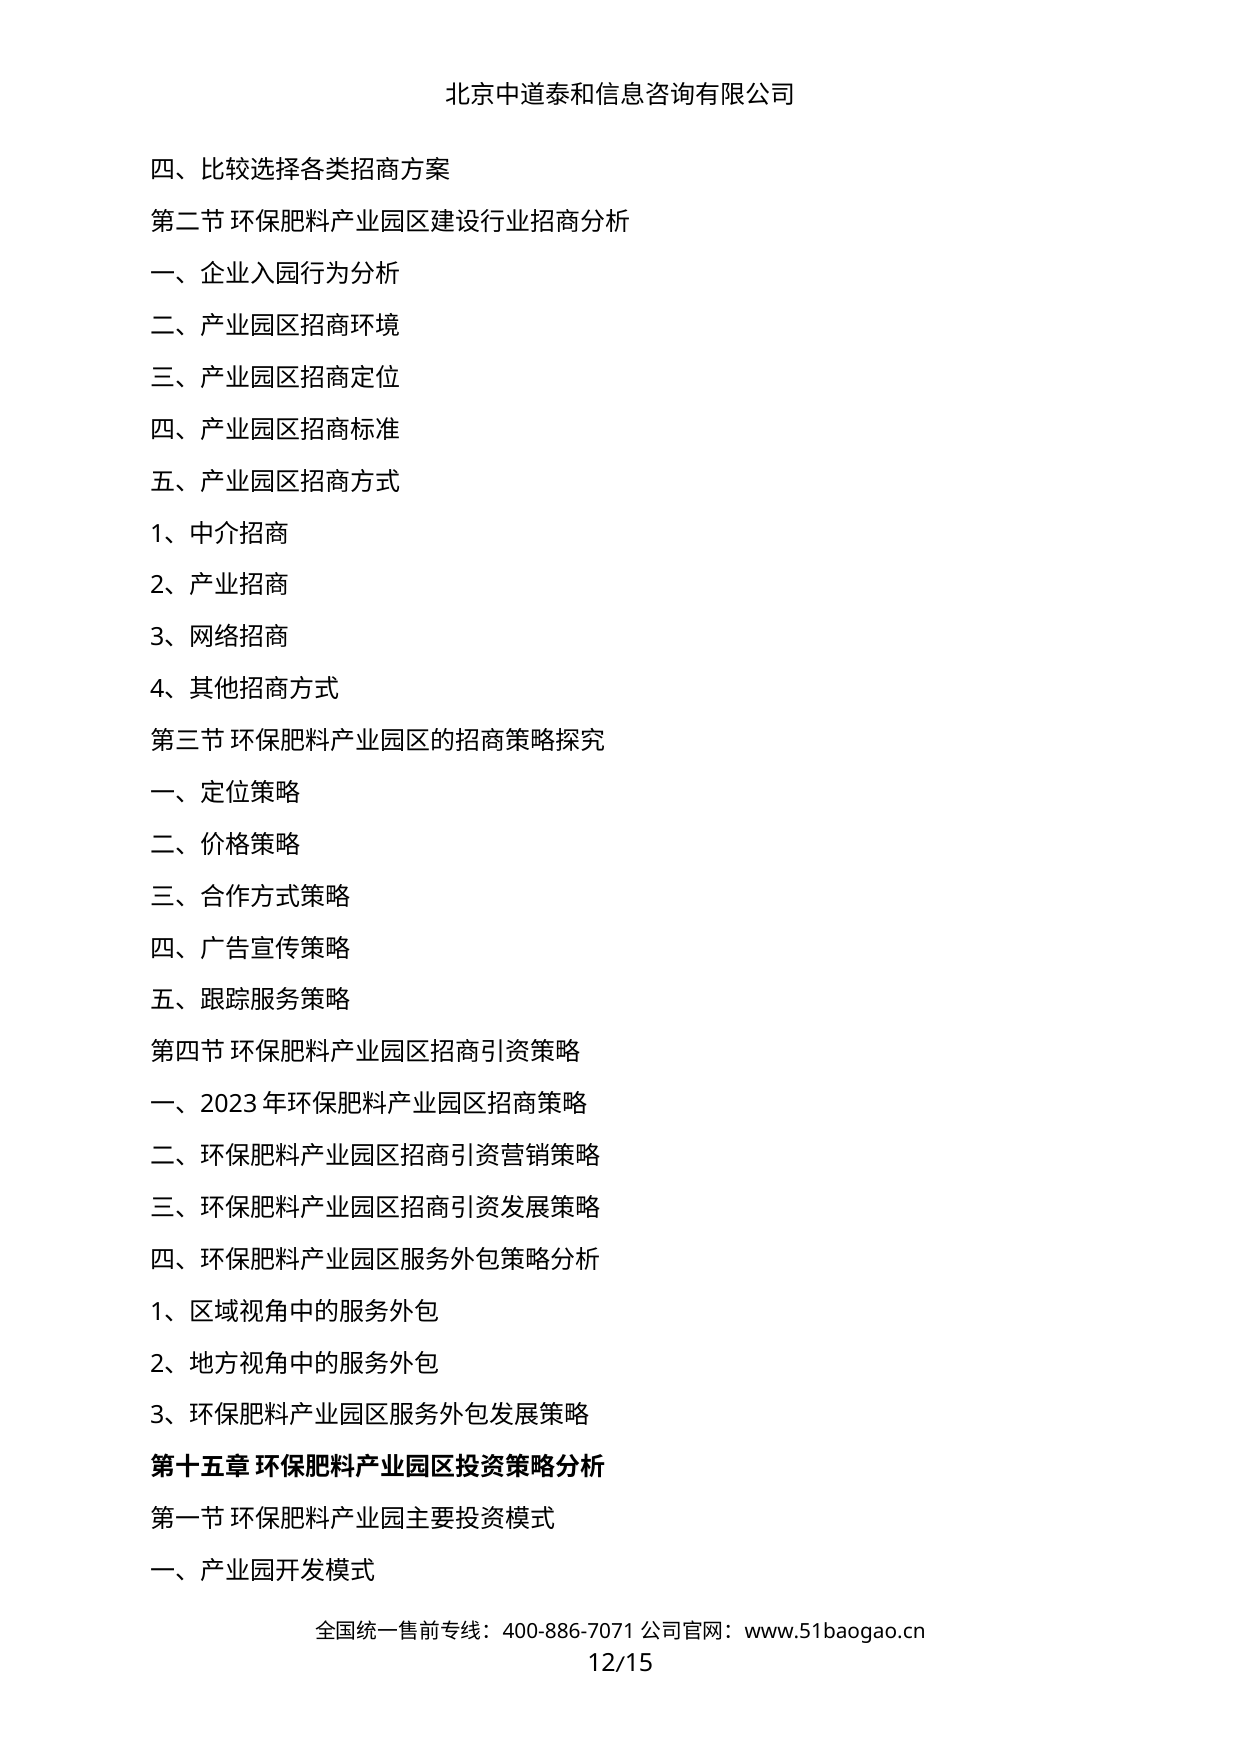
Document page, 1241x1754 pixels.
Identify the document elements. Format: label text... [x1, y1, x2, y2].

text 1、区域视角中的服务外包 [150, 1291, 1090, 1327]
text 五、产业园区招商方式 [150, 461, 1090, 497]
text 三、合作方式策略 [150, 876, 1090, 912]
text 2、地方视角中的服务外包 [150, 1343, 1090, 1379]
text 四、比较选择各类招商方案 [150, 150, 1090, 186]
text 一、定位策略 [150, 772, 1090, 809]
text 1、中介招商 [150, 513, 1090, 549]
text 4、其他招商方式 [150, 669, 1090, 705]
text 三、环保肥料产业园区招商引资发展策略 [150, 1187, 1090, 1224]
text 第十五章 环保肥料产业园区投资策略分析 [150, 1447, 1090, 1483]
text 第一节 环保肥料产业园主要投资模式 [150, 1499, 1090, 1535]
text 二、环保肥料产业园区招商引资营销策略 [150, 1136, 1090, 1172]
text 3、网络招商 [150, 617, 1090, 653]
text 一、企业入园行为分析 [150, 254, 1090, 290]
text 二、产业园区招商环境 [150, 306, 1090, 342]
text 2、产业招商 [150, 565, 1090, 601]
text 第四节 环保肥料产业园区招商引资策略 [150, 1032, 1090, 1068]
text 三、产业园区招商定位 [150, 357, 1090, 394]
text 一、2023年环保肥料产业园区招商策略 [150, 1084, 1090, 1120]
text 四、产业园区招商标准 [150, 409, 1090, 446]
text 第三节 环保肥料产业园区的招商策略探究 [150, 721, 1090, 757]
text 四、环保肥料产业园区服务外包策略分析 [150, 1239, 1090, 1276]
text 五、跟踪服务策略 [150, 980, 1090, 1016]
text 二、价格策略 [150, 824, 1090, 861]
text 3、环保肥料产业园区服务外包发展策略 [150, 1395, 1090, 1431]
text 第二节 环保肥料产业园区建设行业招商分析 [150, 202, 1090, 238]
text 四、广告宣传策略 [150, 928, 1090, 964]
text 一、产业园开发模式 [150, 1551, 1090, 1587]
